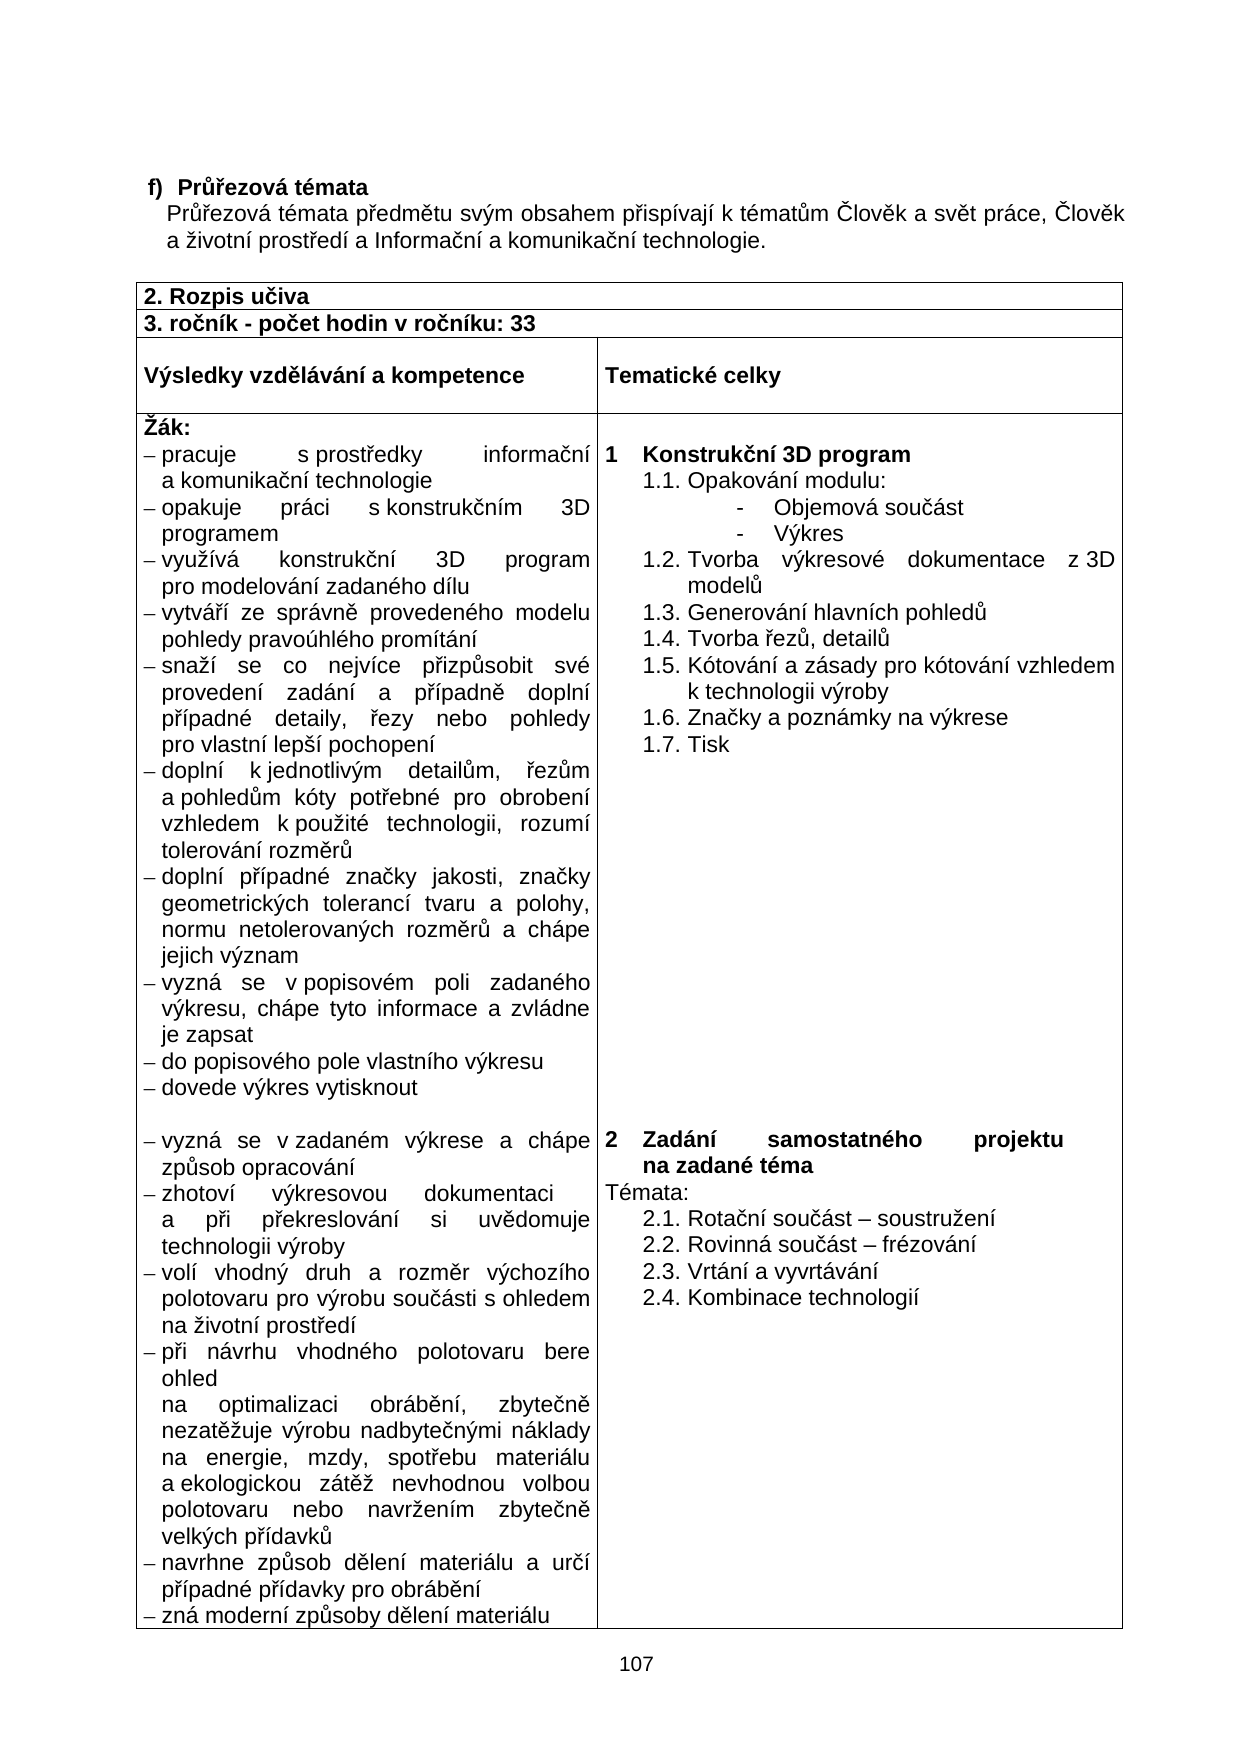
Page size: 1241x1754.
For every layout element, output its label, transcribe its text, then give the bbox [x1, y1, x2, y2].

table_cell Výsledky vzdělávání a kompetence [137, 338, 597, 413]
table_cell Tematické celky [598, 338, 1122, 413]
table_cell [137, 414, 597, 1628]
table_cell 3. ročník - počet hodin v ročníku: 33 [137, 310, 1122, 337]
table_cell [598, 414, 1122, 1628]
list Průřezová témata [148, 174, 1125, 200]
table_header 2. Rozpis učiva [137, 283, 1122, 309]
text Průřezová témata předmětu svým obsahem přispívají k tématům Člověk a svět práce, Člověk a životní prostředí a Informační a komunikační technologie. [166, 200, 1125, 253]
